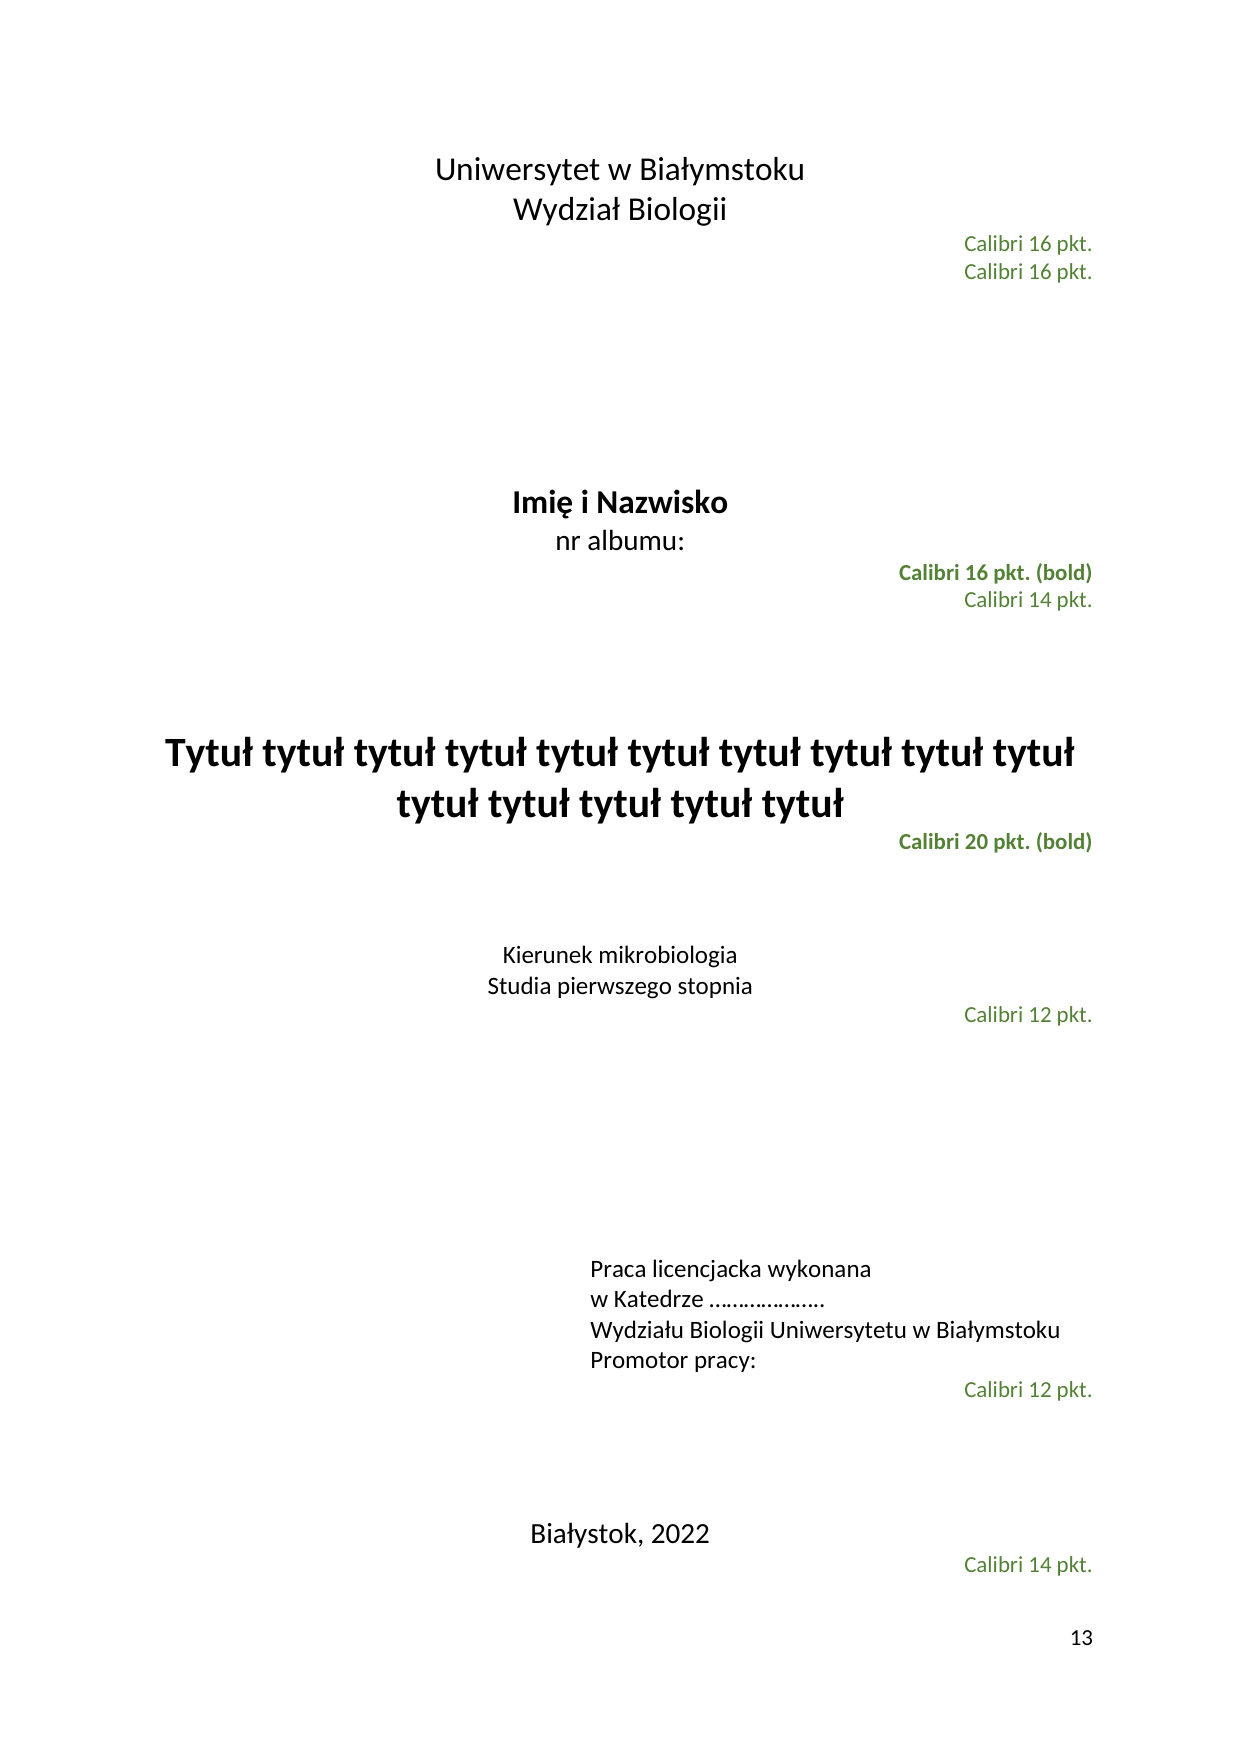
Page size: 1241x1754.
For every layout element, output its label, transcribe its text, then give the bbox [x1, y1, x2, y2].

text Calibri 14 pkt. [148, 1551, 1093, 1578]
text Białystok, 2022 [148, 1515, 1093, 1551]
text Calibri 16 pkt. [148, 229, 1093, 257]
text Calibri 14 pkt. [148, 586, 1093, 614]
text Praca licencjacka wykonana [516, 1253, 1093, 1283]
text Calibri 12 pkt. [148, 1375, 1093, 1403]
text w Katedrze ……………….. [516, 1283, 1093, 1314]
text Calibri 16 pkt. (bold) [148, 558, 1093, 586]
text Wydział Biologii [148, 188, 1093, 229]
text Studia pierwszego stopnia [148, 970, 1093, 1001]
text Calibri 12 pkt. [148, 1001, 1093, 1028]
text Tytuł tytuł tytuł tytuł tytuł tytuł tytuł tytuł tytuł tytuł tytuł tytuł tytuł tytuł tytuł [148, 726, 1093, 827]
text Imię i Nazwisko [148, 481, 1093, 522]
text Uniwersytet w Białymstoku [148, 148, 1093, 188]
text Promotor pracy: [516, 1344, 1093, 1375]
text Kierunek mikrobiologia [148, 939, 1093, 970]
text Calibri 20 pkt. (bold) [148, 827, 1093, 855]
text Wydziału Biologii Uniwersytetu w Białymstoku [590, 1314, 1093, 1344]
text Calibri 16 pkt. [148, 257, 1093, 285]
text nr albumu: [148, 522, 1093, 558]
